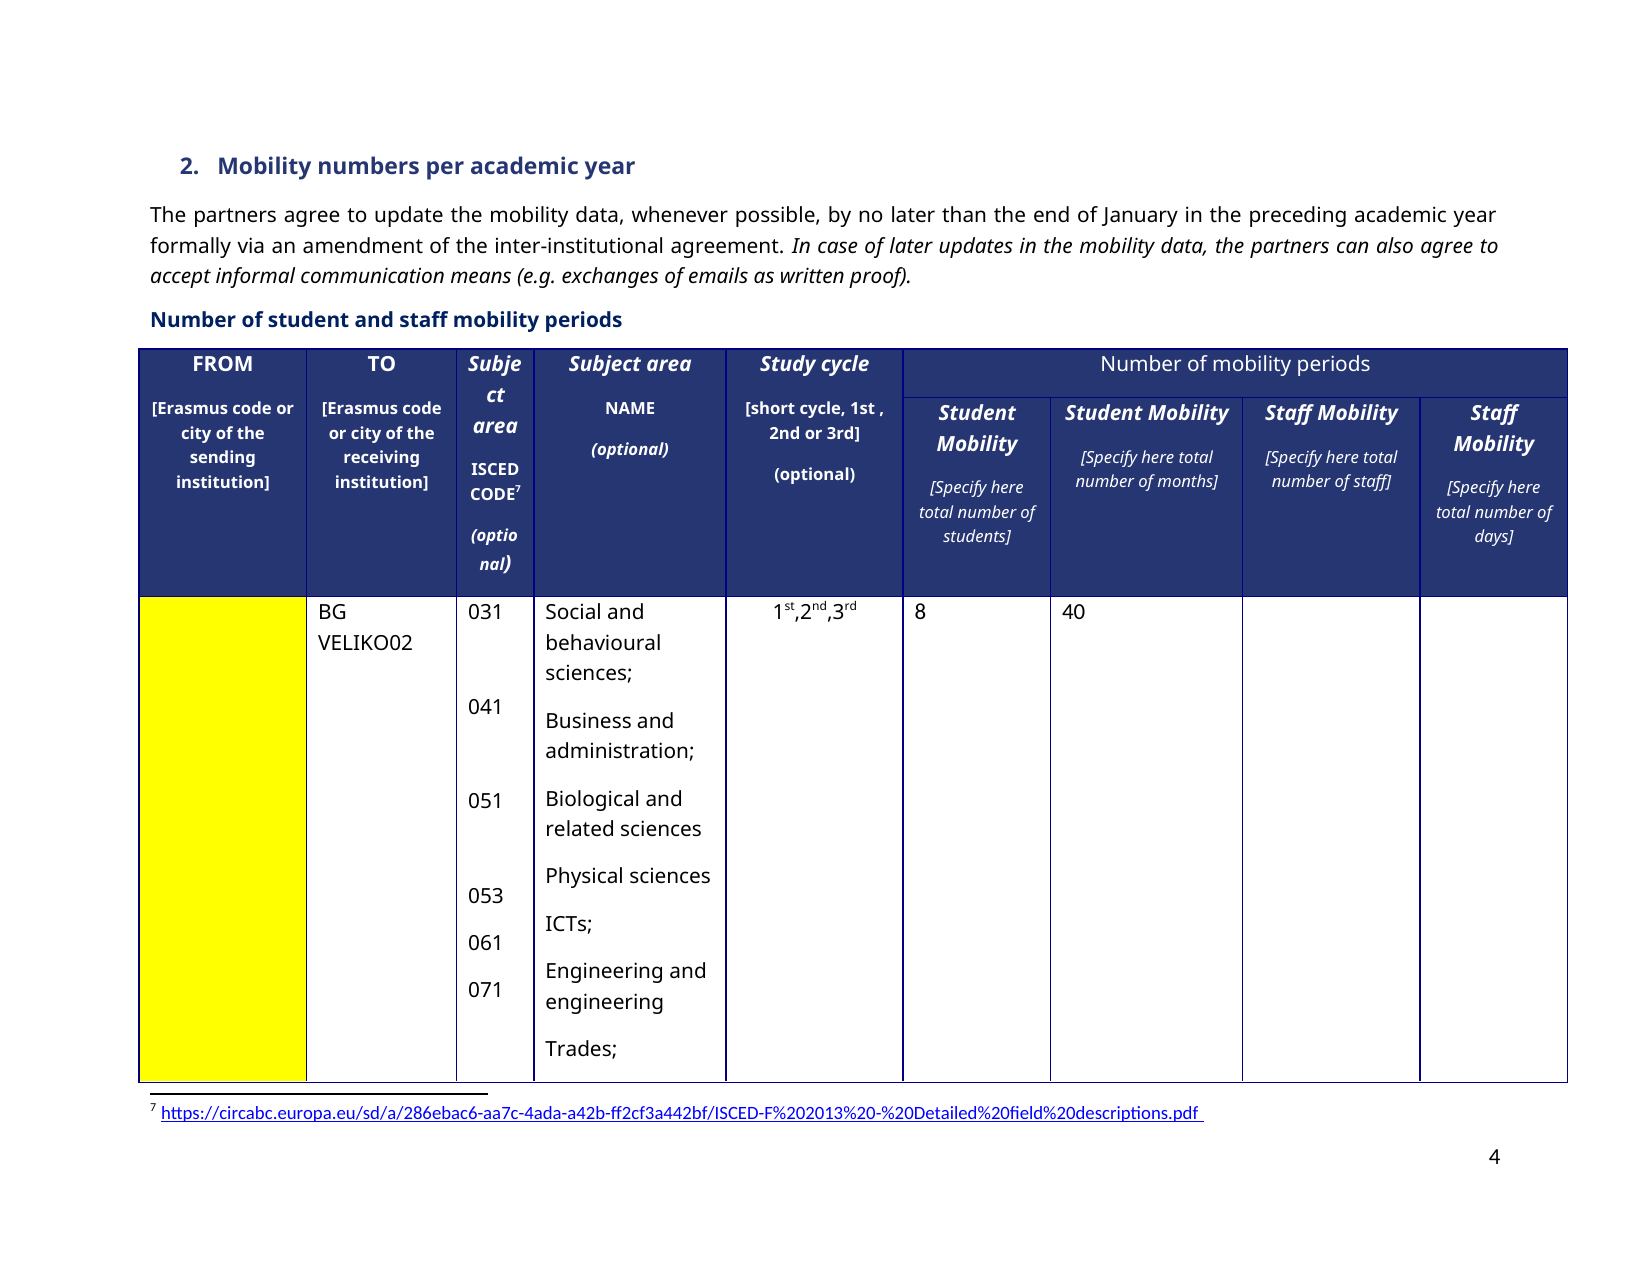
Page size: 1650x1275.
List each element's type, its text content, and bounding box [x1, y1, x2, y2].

table_header Subject area NAME (optional) [535, 350, 725, 596]
table_header Study cycle [short cycle, 1st , 2nd or 3rd] (optional) [727, 350, 902, 596]
table_header TO [Erasmus code or city of the receiving institution] [307, 350, 456, 596]
table_header FROM [Erasmus code or city of the sending institution] [140, 350, 306, 596]
table_cell 8 [904, 597, 1050, 1081]
table_header Subject area ISCED CODE (optional) [457, 350, 533, 596]
table_header Number of mobility periods [904, 350, 1567, 397]
table_cell [1243, 597, 1419, 1081]
table_cell Staff Mobility [Specify here total number of staff] [1243, 398, 1419, 596]
list Mobility numbers per academic year [179, 150, 1500, 181]
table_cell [535, 597, 725, 1081]
table_cell [140, 597, 306, 1081]
table_cell BG VELIKO02 [307, 597, 456, 1081]
table_cell Student Mobility [Specify here total number of students] [904, 398, 1050, 596]
table_cell 40 [1051, 597, 1242, 1081]
text The partners agree to update the mobility data, whenever possible, by no later than the end of January in the preceding academic year formally via an amendment of the inter-institutional agreement. In case of later updates in the mobility data, the partners can also agree to accept informal communication means (e.g. exchanges of emails as written proof). [150, 200, 1500, 290]
text Number of student and staff mobility periods [150, 305, 1500, 333]
table_cell Staff Mobility [Specify here total number of days] [1421, 398, 1567, 596]
table_cell Student Mobility [Specify here total number of months] [1051, 398, 1242, 596]
table_cell [1421, 597, 1567, 1081]
table_cell 1st,2nd,3rd [727, 597, 902, 1081]
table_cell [457, 597, 533, 1081]
